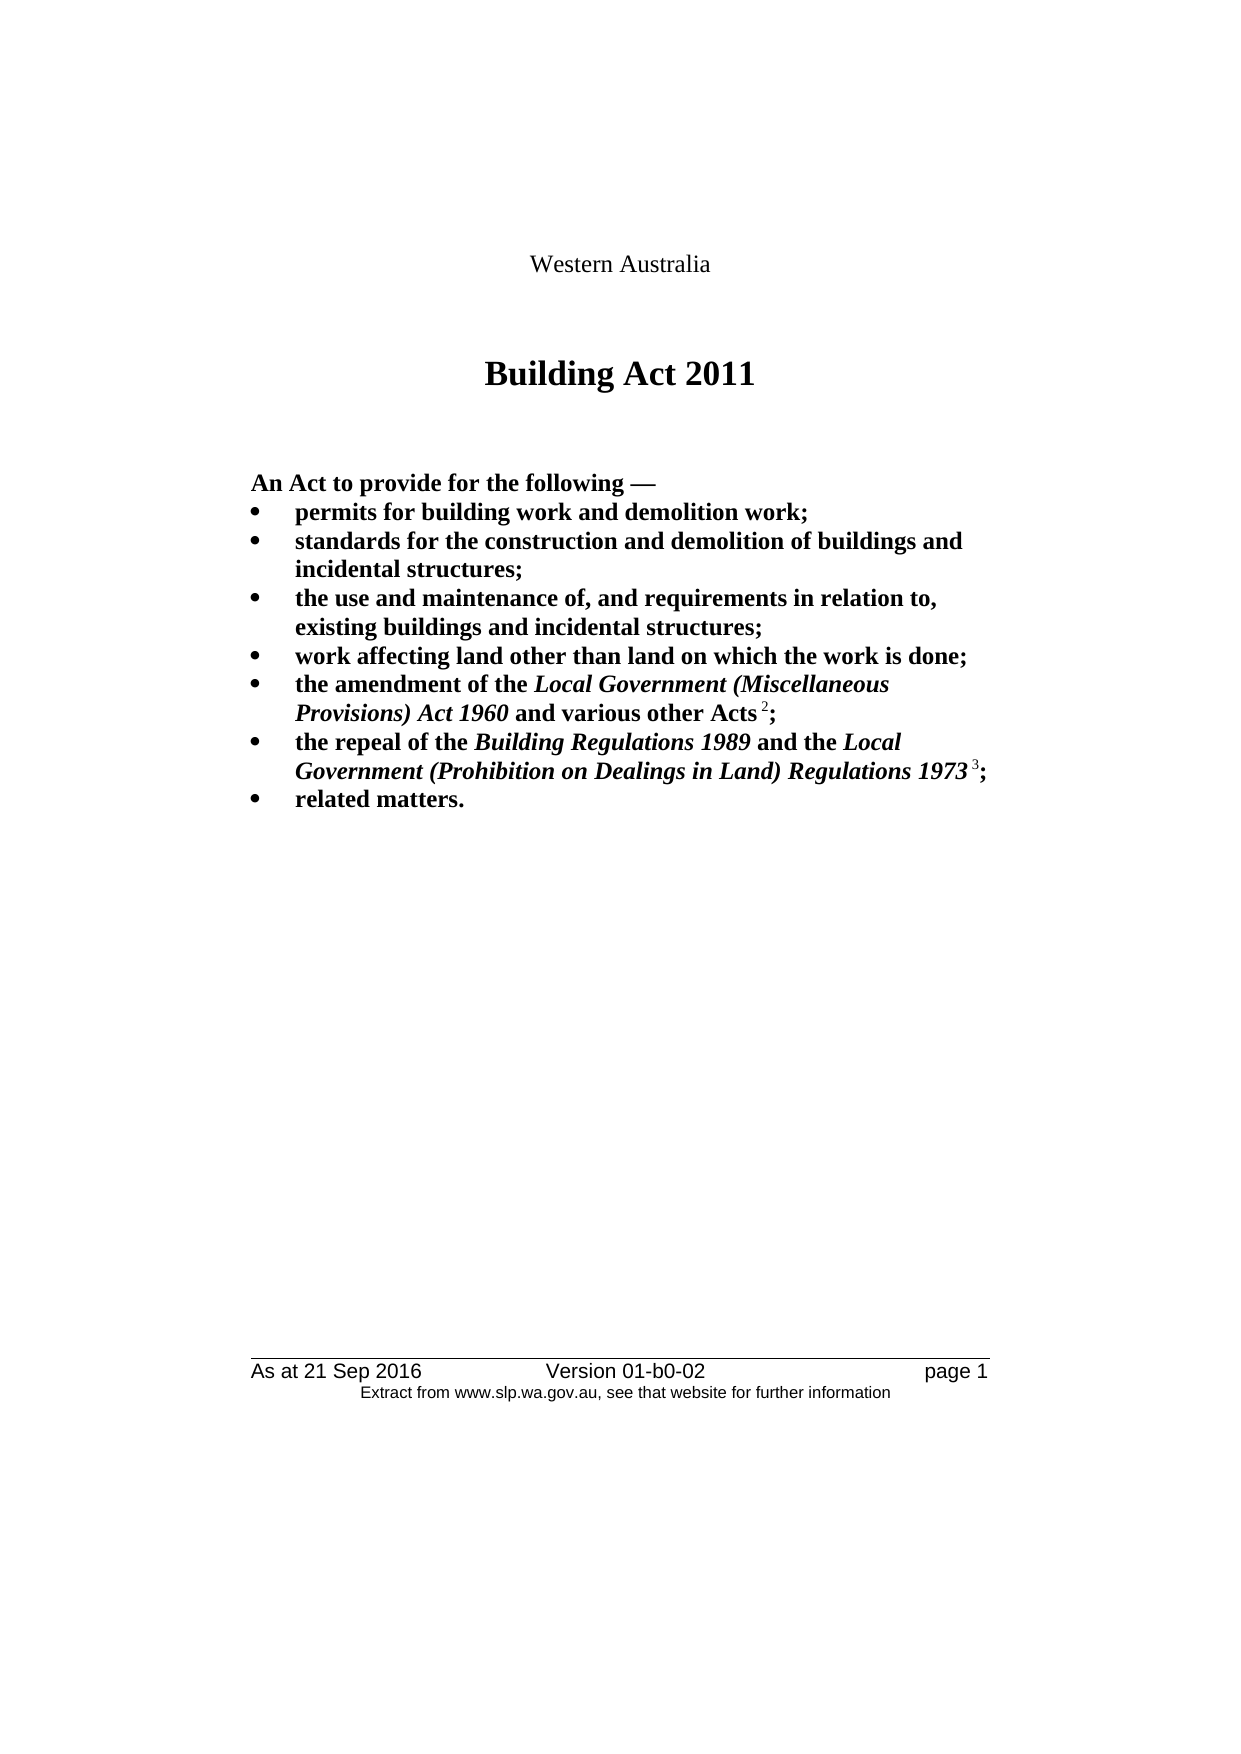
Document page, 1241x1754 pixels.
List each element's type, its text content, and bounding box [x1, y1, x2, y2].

title work affecting land other than land on which the work is done; [251, 641, 990, 669]
title the amendment of the Local Government (Miscellaneous Provisions) Act 1960 and various other Acts 2; [251, 669, 990, 727]
text Building Act 2011 [251, 352, 990, 393]
title An Act to provide for the following — [251, 468, 990, 497]
text Western Australia [251, 249, 990, 277]
title the use and maintenance of, and requirements in relation to, existing buildings and incidental structures; [251, 583, 990, 641]
title standards for the construction and demolition of buildings and incidental structures; [251, 526, 990, 583]
title the repeal of the Building Regulations 1989 and the Local Government (Prohibition on Dealings in Land) Regulations 1973 3; [251, 727, 990, 784]
title related matters. [251, 784, 990, 813]
title permits for building work and demolition work; [251, 497, 990, 526]
